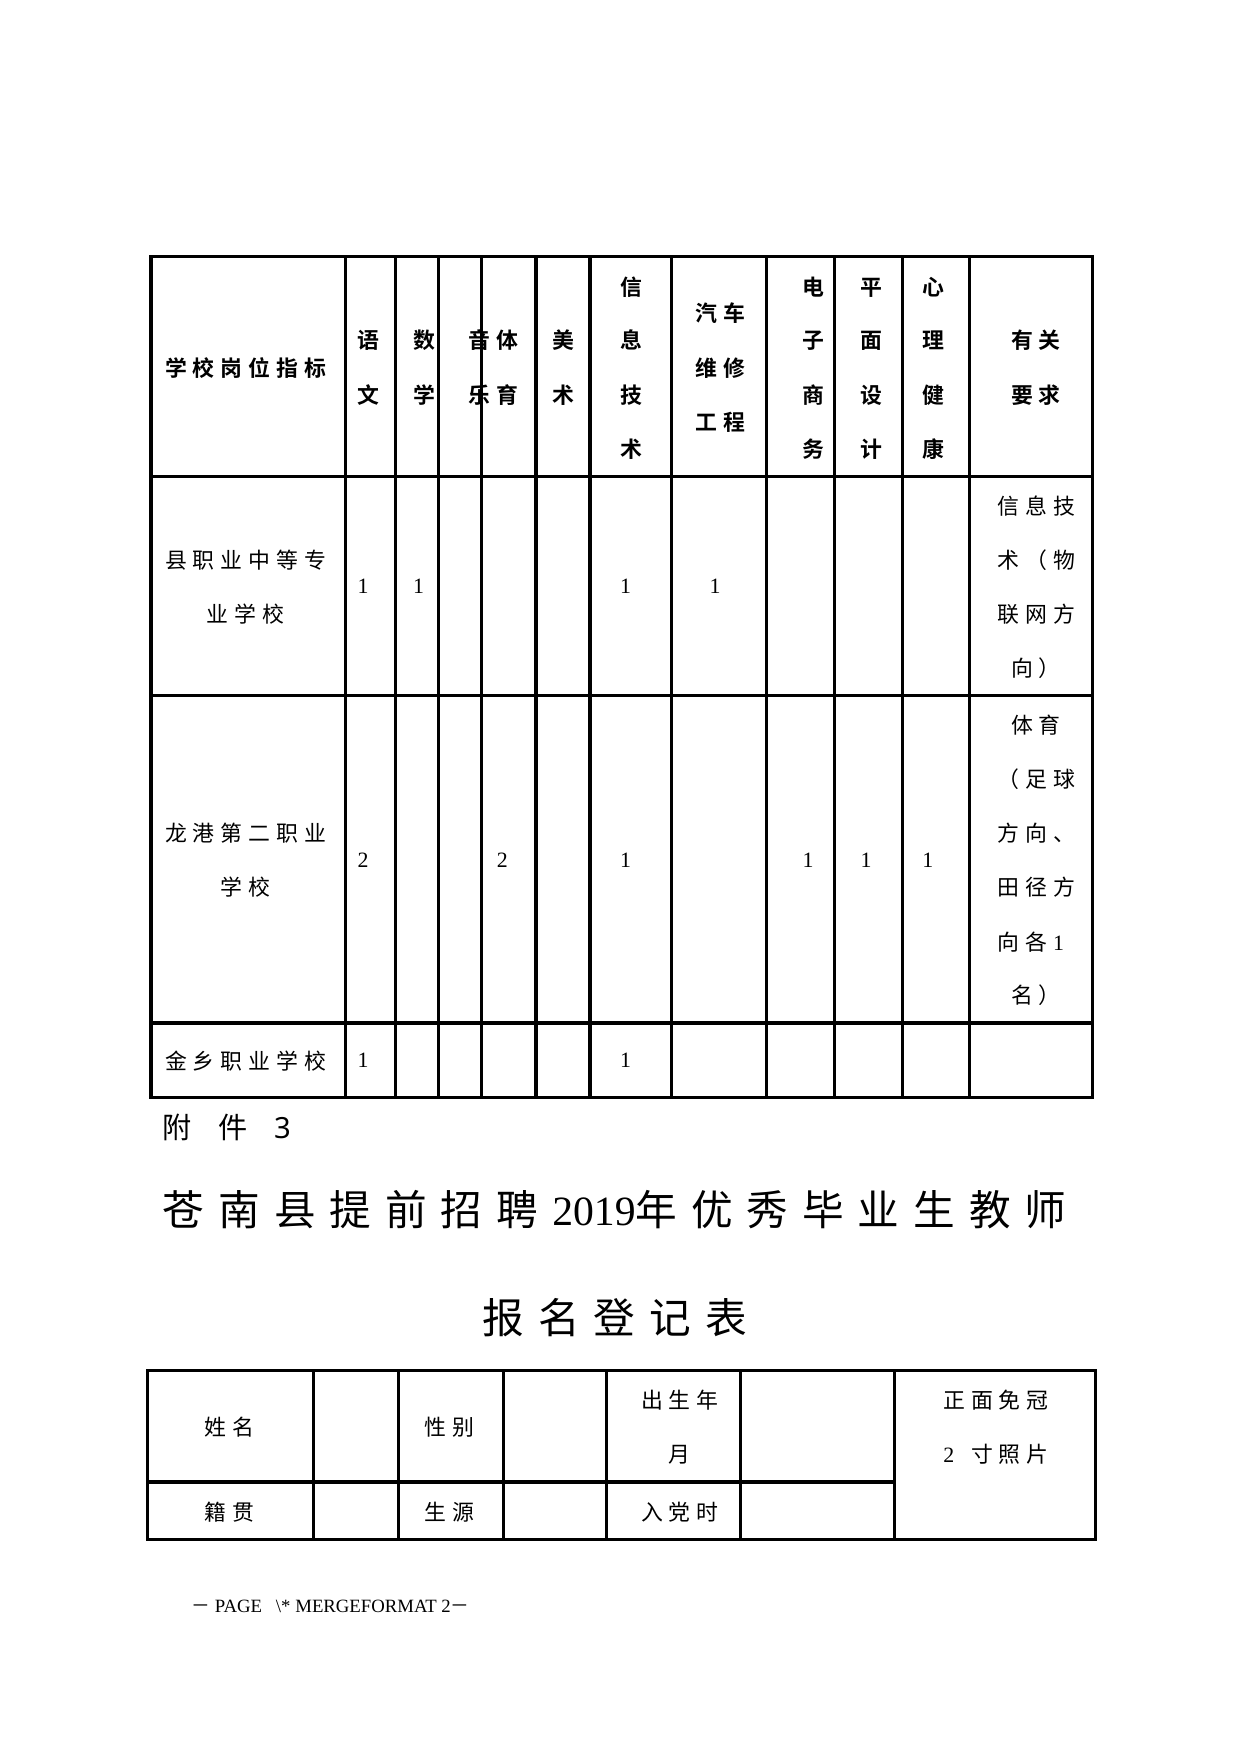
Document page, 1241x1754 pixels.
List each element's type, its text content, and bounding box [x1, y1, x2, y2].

table_header 数学 [397, 258, 437, 474]
table_header 姓名 [149, 1372, 312, 1480]
table_header [315, 1372, 397, 1480]
subtitle 苍南县提前招聘2019年优秀毕业生教师报名登记表 [163, 1153, 1080, 1369]
table_cell [971, 1025, 1091, 1096]
table_cell [538, 1025, 588, 1096]
table_cell [836, 1025, 901, 1096]
table_cell 1 [904, 697, 968, 1021]
table_cell [440, 697, 480, 1021]
table_cell [768, 478, 833, 694]
table_cell 1 [592, 1025, 670, 1096]
table_cell 1 [347, 1025, 394, 1096]
table_cell [397, 1025, 437, 1096]
table_cell [440, 478, 480, 694]
table_cell [505, 1484, 605, 1538]
table_cell [768, 1025, 833, 1096]
table_header 有关 要求 [971, 258, 1091, 474]
table_cell [397, 697, 437, 1021]
table_cell 2 [347, 697, 394, 1021]
table_cell 县职业中等专业学校 [153, 478, 344, 694]
table_header 电子商务 [768, 258, 833, 474]
table_header 语文 [347, 258, 394, 474]
table_cell 金乡职业学校 [153, 1025, 344, 1096]
table_cell 体育（足球方向、田径方向各1名） [971, 697, 1091, 1021]
table_cell 入党时间 [608, 1484, 739, 1538]
table_cell 1 [768, 697, 833, 1021]
text 附件3 [163, 1099, 1080, 1153]
table_cell [440, 1025, 480, 1096]
table_header [505, 1372, 605, 1480]
table_cell 1 [347, 478, 394, 694]
table_cell [315, 1484, 397, 1538]
table_cell 1 [673, 478, 765, 694]
table_header 出生年月 [608, 1372, 739, 1480]
table_header 正面免冠 2寸照片 [896, 1372, 1094, 1538]
table_cell [538, 478, 588, 694]
table_cell 信息技术（物联网方向） [971, 478, 1091, 694]
table_cell [673, 1025, 765, 1096]
table_header 性别 [400, 1372, 502, 1480]
table_header 体育 [483, 258, 534, 474]
table_cell 籍贯 [149, 1484, 312, 1538]
table_header [742, 1372, 893, 1480]
table_header 汽车维修工程 [673, 258, 765, 474]
table_cell [904, 1025, 968, 1096]
table_cell [836, 478, 901, 694]
table_cell 龙港第二职业学校 [153, 697, 344, 1021]
table_cell 生源地 [400, 1484, 502, 1538]
table_header 学校岗位指标 [153, 258, 344, 474]
table_cell [538, 697, 588, 1021]
table_cell 1 [836, 697, 901, 1021]
table_cell 1 [397, 478, 437, 694]
table_cell [673, 697, 765, 1021]
table_header 信息 技术 [592, 258, 670, 474]
table_header 平面设计 [836, 258, 901, 474]
table_cell 1 [592, 697, 670, 1021]
table_cell [904, 478, 968, 694]
table_cell [742, 1484, 893, 1538]
table_header 心理健康 [904, 258, 968, 474]
table_header 美术 [538, 258, 588, 474]
table_cell [483, 1025, 534, 1096]
table_cell 1 [592, 478, 670, 694]
table_header 音乐 [440, 258, 480, 474]
table_cell [483, 478, 534, 694]
table_cell 2 [483, 697, 534, 1021]
